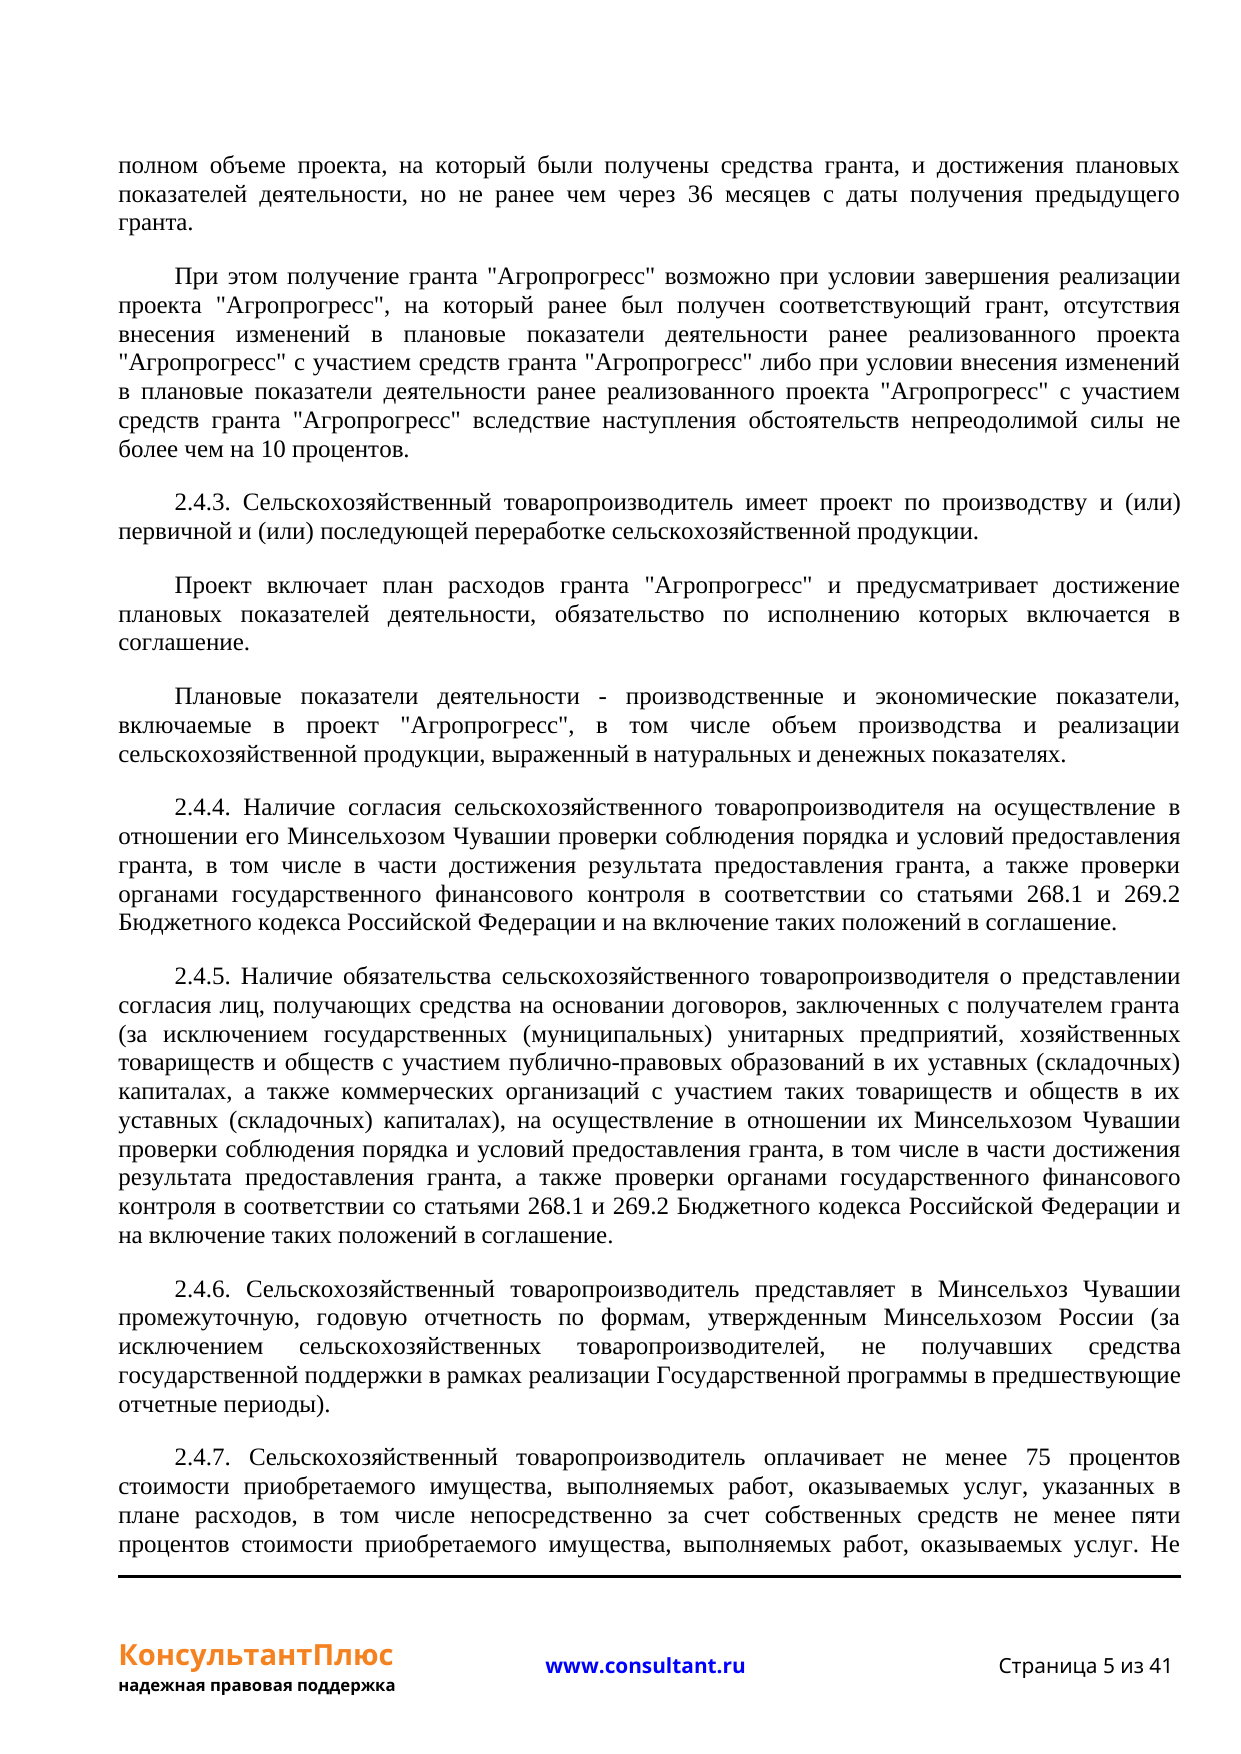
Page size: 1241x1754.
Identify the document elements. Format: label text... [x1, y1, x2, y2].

text Плановые показатели деятельности - производственные и экономические показатели, включаемые в проект "Агропрогресс", в том числе объем производства и реализации сельскохозяйственной продукции, выраженный в натуральных и денежных показателях. [118, 681, 1181, 767]
text 2.4.6. Сельскохозяйственный товаропроизводитель представляет в Минсельхоз Чувашии промежуточную, годовую отчетность по формам, утвержденным Минсельхозом России (за исключением сельскохозяйственных товаропроизводителей, не получавших средства государственной поддержки в рамках реализации Государственной программы в предшествующие отчетные периоды). [118, 1274, 1181, 1417]
text 2.4.3. Сельскохозяйственный товаропроизводитель имеет проект по производству и (или) первичной и (или) последующей переработке сельскохозяйственной продукции. [118, 487, 1181, 545]
text При этом получение гранта "Агропрогресс" возможно при условии завершения реализации проекта "Агропрогресс", на который ранее был получен соответствующий грант, отсутствия внесения изменений в плановые показатели деятельности ранее реализованного проекта "Агропрогресс" с участием средств гранта "Агропрогресс" либо при условии внесения изменений в плановые показатели деятельности ранее реализованного проекта "Агропрогресс" с участием средств гранта "Агропрогресс" вследствие наступления обстоятельств непреодолимой силы не более чем на 10 процентов. [118, 261, 1181, 462]
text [118, 1442, 1181, 1557]
text Проект включает план расходов гранта "Агропрогресс" и предусматривает достижение плановых показателей деятельности, обязательство по исполнению которых включается в соглашение. [118, 570, 1181, 656]
text 2.4.4. Наличие согласия сельскохозяйственного товаропроизводителя на осуществление в отношении его Минсельхозом Чувашии проверки соблюдения порядка и условий предоставления гранта, в том числе в части достижения результата предоставления гранта, а также проверки органами государственного финансового контроля в соответствии со статьями 268.1 и 269.2 Бюджетного кодекса Российской Федерации и на включение таких положений в соглашение. [118, 792, 1181, 936]
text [118, 150, 1181, 236]
text 2.4.5. Наличие обязательства сельскохозяйственного товаропроизводителя о представлении согласия лиц, получающих средства на основании договоров, заключенных с получателем гранта (за исключением государственных (муниципальных) унитарных предприятий, хозяйственных товариществ и обществ с участием публично-правовых образований в их уставных (складочных) капиталах, а также коммерческих организаций с участием таких товариществ и обществ в их уставных (складочных) капиталах), на осуществление в отношении их Минсельхозом Чувашии проверки соблюдения порядка и условий предоставления гранта, в том числе в части достижения результата предоставления гранта, а также проверки органами государственного финансового контроля в соответствии со статьями 268.1 и 269.2 Бюджетного кодекса Российской Федерации и на включение таких положений в соглашение. [118, 961, 1181, 1249]
